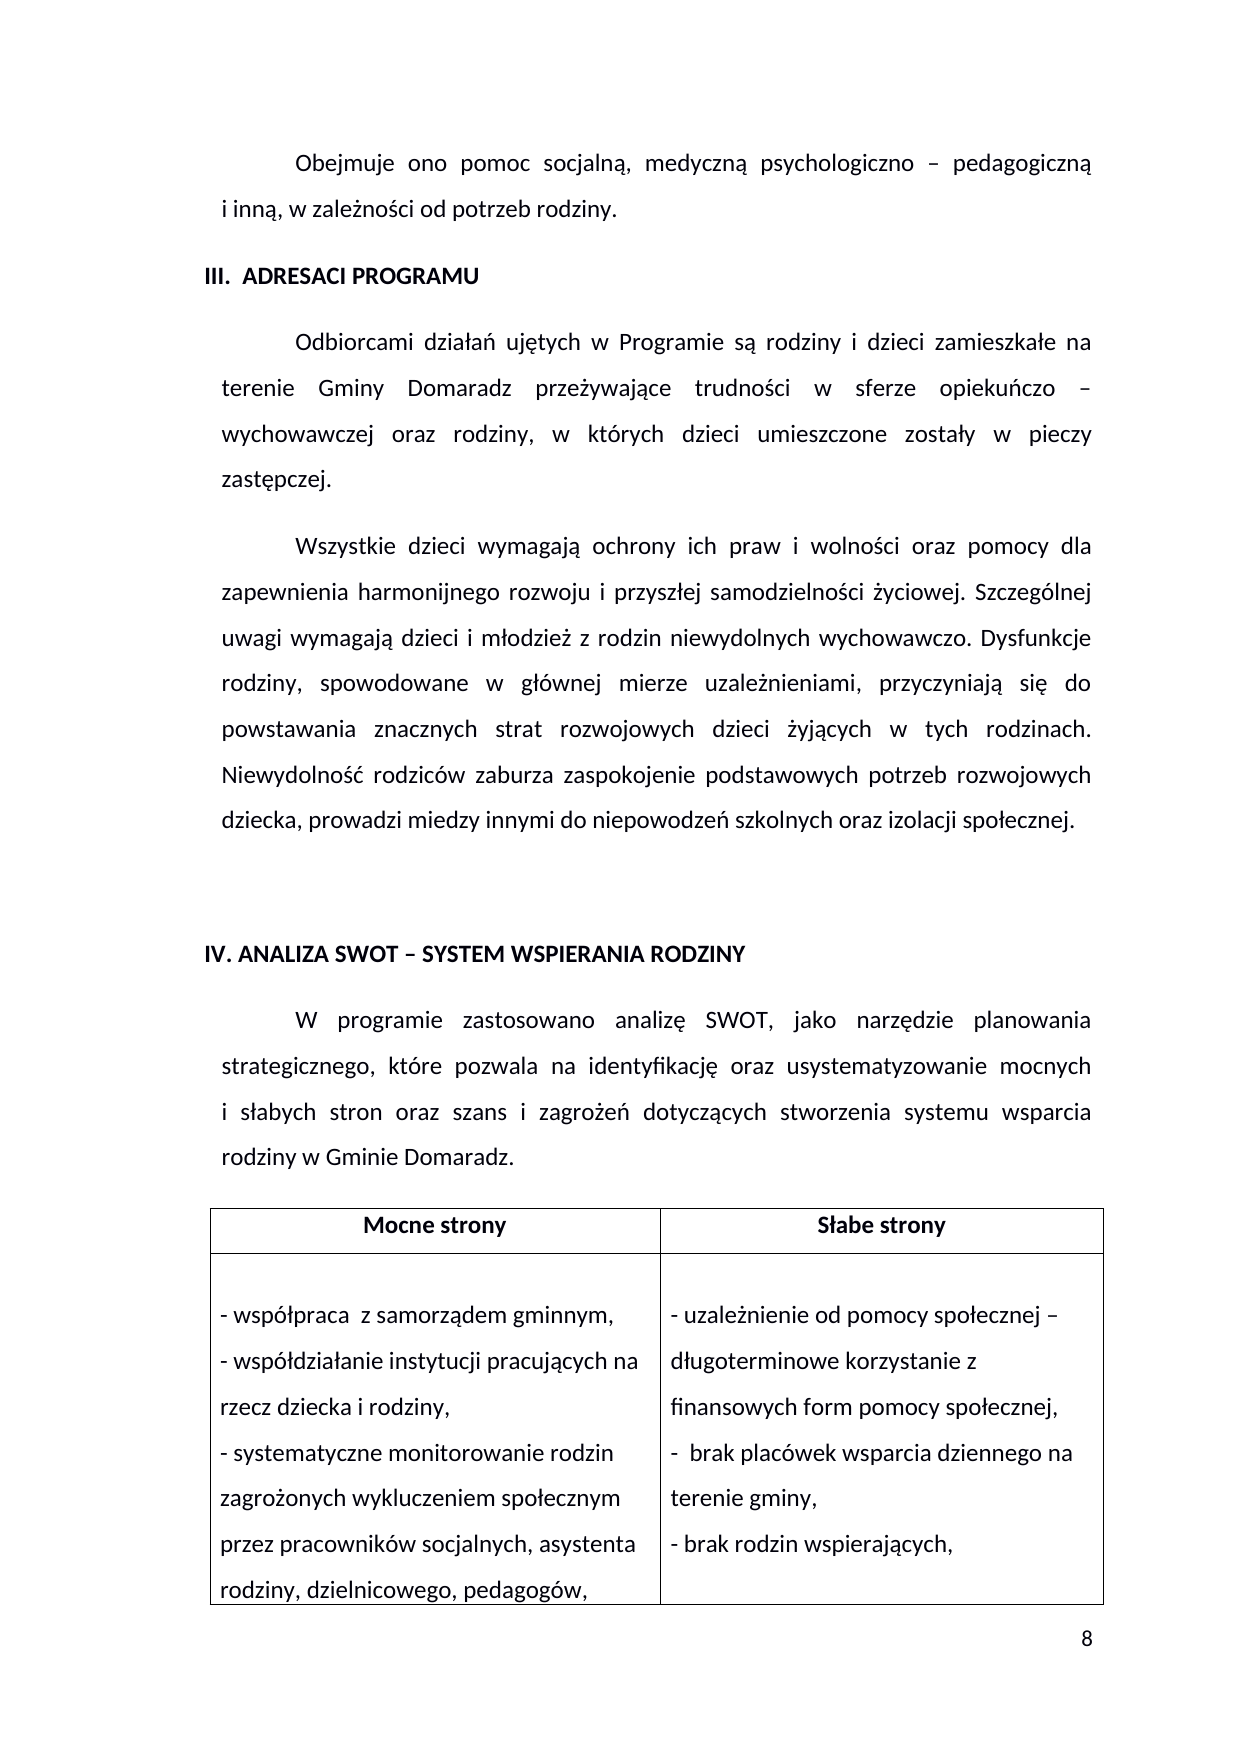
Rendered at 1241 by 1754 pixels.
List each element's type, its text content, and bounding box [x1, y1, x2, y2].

text III. ADRESACI PROGRAMU [148, 260, 1093, 290]
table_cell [211, 1254, 660, 1604]
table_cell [661, 1254, 1103, 1604]
text IV. ANALIZA SWOT – SYSTEM WSPIERANIA RODZINY [148, 938, 1093, 968]
text Odbiorcami działań ujętych w Programie są rodziny i dzieci zamieszkałe na terenie Gminy Domaradz przeżywające trudności w sferze opiekuńczo – wychowawczej oraz rodziny, w których dzieci umieszczone zostały w pieczy zastępczej. [221, 326, 1093, 494]
text W programie zastosowano analizę SWOT, jako narzędzie planowania strategicznego, które pozwala na identyfikację oraz usystematyzowanie mocnych i słabych stron oraz szans i zagrożeń dotyczących stworzenia systemu wsparcia rodziny w Gminie Domaradz. [221, 1004, 1093, 1172]
table_header Słabe strony [661, 1209, 1103, 1253]
text Wszystkie dzieci wymagają ochrony ich praw i wolności oraz pomocy dla zapewnienia harmonijnego rozwoju i przyszłej samodzielności życiowej. Szczególnej uwagi wymagają dzieci i młodzież z rodzin niewydolnych wychowawczo. Dysfunkcje rodziny, spowodowane w głównej mierze uzależnieniami, przyczyniają się do powstawania znacznych strat rozwojowych dzieci żyjących w tych rodzinach. Niewydolność rodziców zaburza zaspokojenie podstawowych potrzeb rozwojowych dziecka, prowadzi miedzy innymi do niepowodzeń szkolnych oraz izolacji społecznej. [221, 530, 1093, 835]
text Obejmuje ono pomoc socjalną, medyczną psychologiczno – pedagogiczną i inną, w zależności od potrzeb rodziny. [221, 148, 1093, 224]
table_header Mocne strony [211, 1209, 660, 1253]
